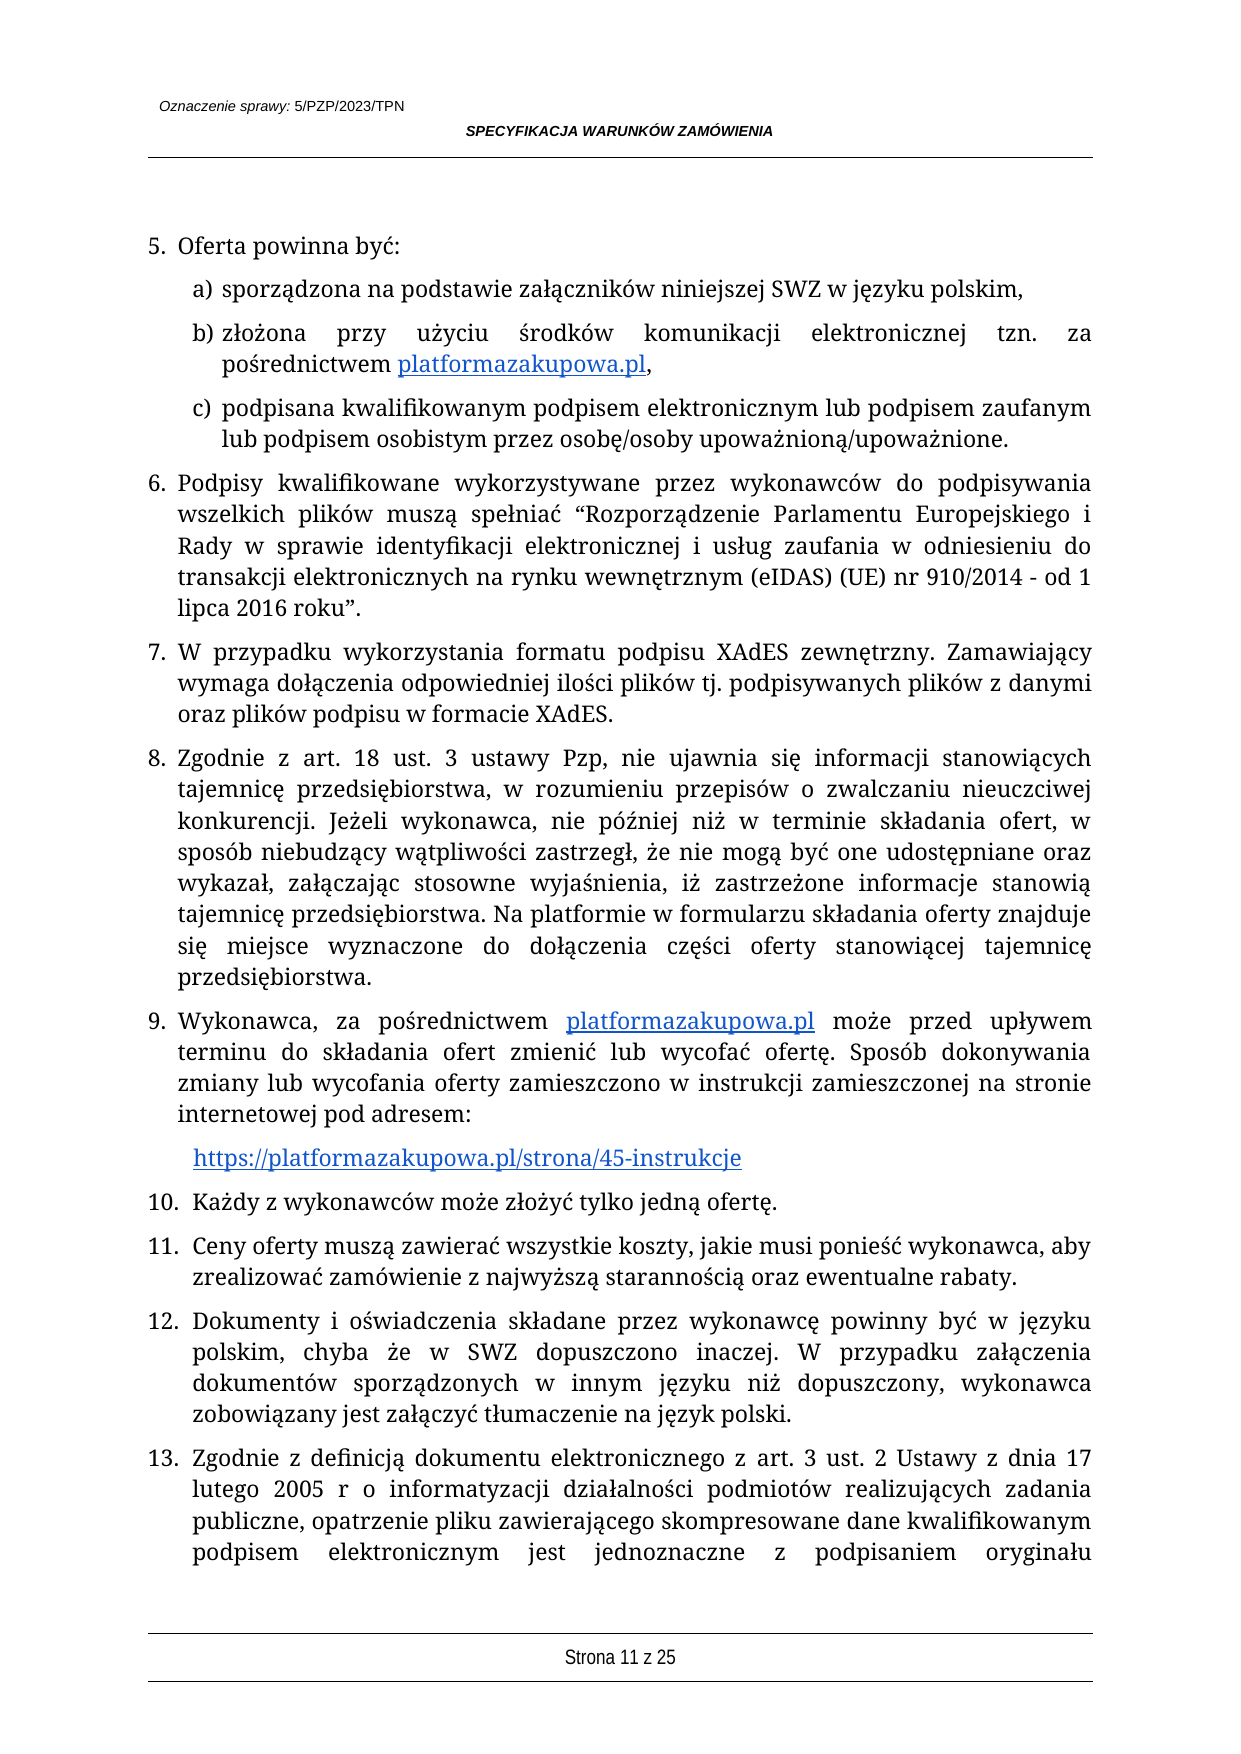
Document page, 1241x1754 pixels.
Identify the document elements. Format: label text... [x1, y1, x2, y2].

list podpisana kwalifikowanym podpisem elektronicznym lub podpisem zaufanym lub podpisem osobistym przez osobę/osoby upoważnioną/upoważnione. [192, 392, 1092, 454]
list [148, 1442, 1092, 1567]
list Oferta powinna być: [148, 229, 1092, 261]
list sporządzona na podstawie załączników niniejszej SWZ w języku polskim, [192, 273, 1092, 304]
list Zgodnie z art. 18 ust. 3 ustawy Pzp, nie ujawnia się informacji stanowiących tajemnicę przedsiębiorstwa, w rozumieniu przepisów o zwalczaniu nieuczciwej konkurencji. Jeżeli wykonawca, nie później niż w terminie składania ofert, w sposób niebudzący wątpliwości zastrzegł, że nie mogą być one udostępniane oraz wykazał, załączając stosowne wyjaśnienia, iż zastrzeżone informacje stanowią tajemnicę przedsiębiorstwa. Na platformie w formularzu składania oferty znajduje się miejsce wyznaczone do dołączenia części oferty stanowiącej tajemnicę przedsiębiorstwa. [148, 742, 1092, 992]
list W przypadku wykorzystania formatu podpisu XAdES zewnętrzny. Zamawiający wymaga dołączenia odpowiedniej ilości plików tj. podpisywanych plików z danymi oraz plików podpisu w formacie XAdES. [148, 636, 1092, 729]
list Ceny oferty muszą zawierać wszystkie koszty, jakie musi ponieść wykonawca, aby zrealizować zamówienie z najwyższą starannością oraz ewentualne rabaty. [148, 1229, 1092, 1292]
list Wykonawca, za pośrednictwem platformazakupowa.pl może przed upływem terminu do składania ofert zmienić lub wycofać ofertę. Sposób dokonywania zmiany lub wycofania oferty zamieszczono w instrukcji zamieszczonej na stronie internetowej pod adresem: [148, 1004, 1092, 1129]
list złożona przy użyciu środków komunikacji elektronicznej tzn. za pośrednictwem platformazakupowa.pl, [192, 317, 1092, 379]
list Każdy z wykonawców może złożyć tylko jedną ofertę. [148, 1186, 1092, 1217]
list Dokumenty i oświadczenia składane przez wykonawcę powinny być w języku polskim, chyba że w SWZ dopuszczono inaczej. W przypadku załączenia dokumentów sporządzonych w innym języku niż dopuszczony, wykonawca zobowiązany jest załączyć tłumaczenie na język polski. [148, 1304, 1092, 1429]
text https://platformazakupowa.pl/strona/45-instrukcje [193, 1142, 1092, 1173]
list Podpisy kwalifikowane wykorzystywane przez wykonawców do podpisywania wszelkich plików muszą spełniać “Rozporządzenie Parlamentu Europejskiego i Rady w sprawie identyfikacji elektronicznej i usług zaufania w odniesieniu do transakcji elektronicznych na rynku wewnętrznym (eIDAS) (UE) nr 910/2014 - od 1 lipca 2016 roku”. [148, 467, 1092, 623]
